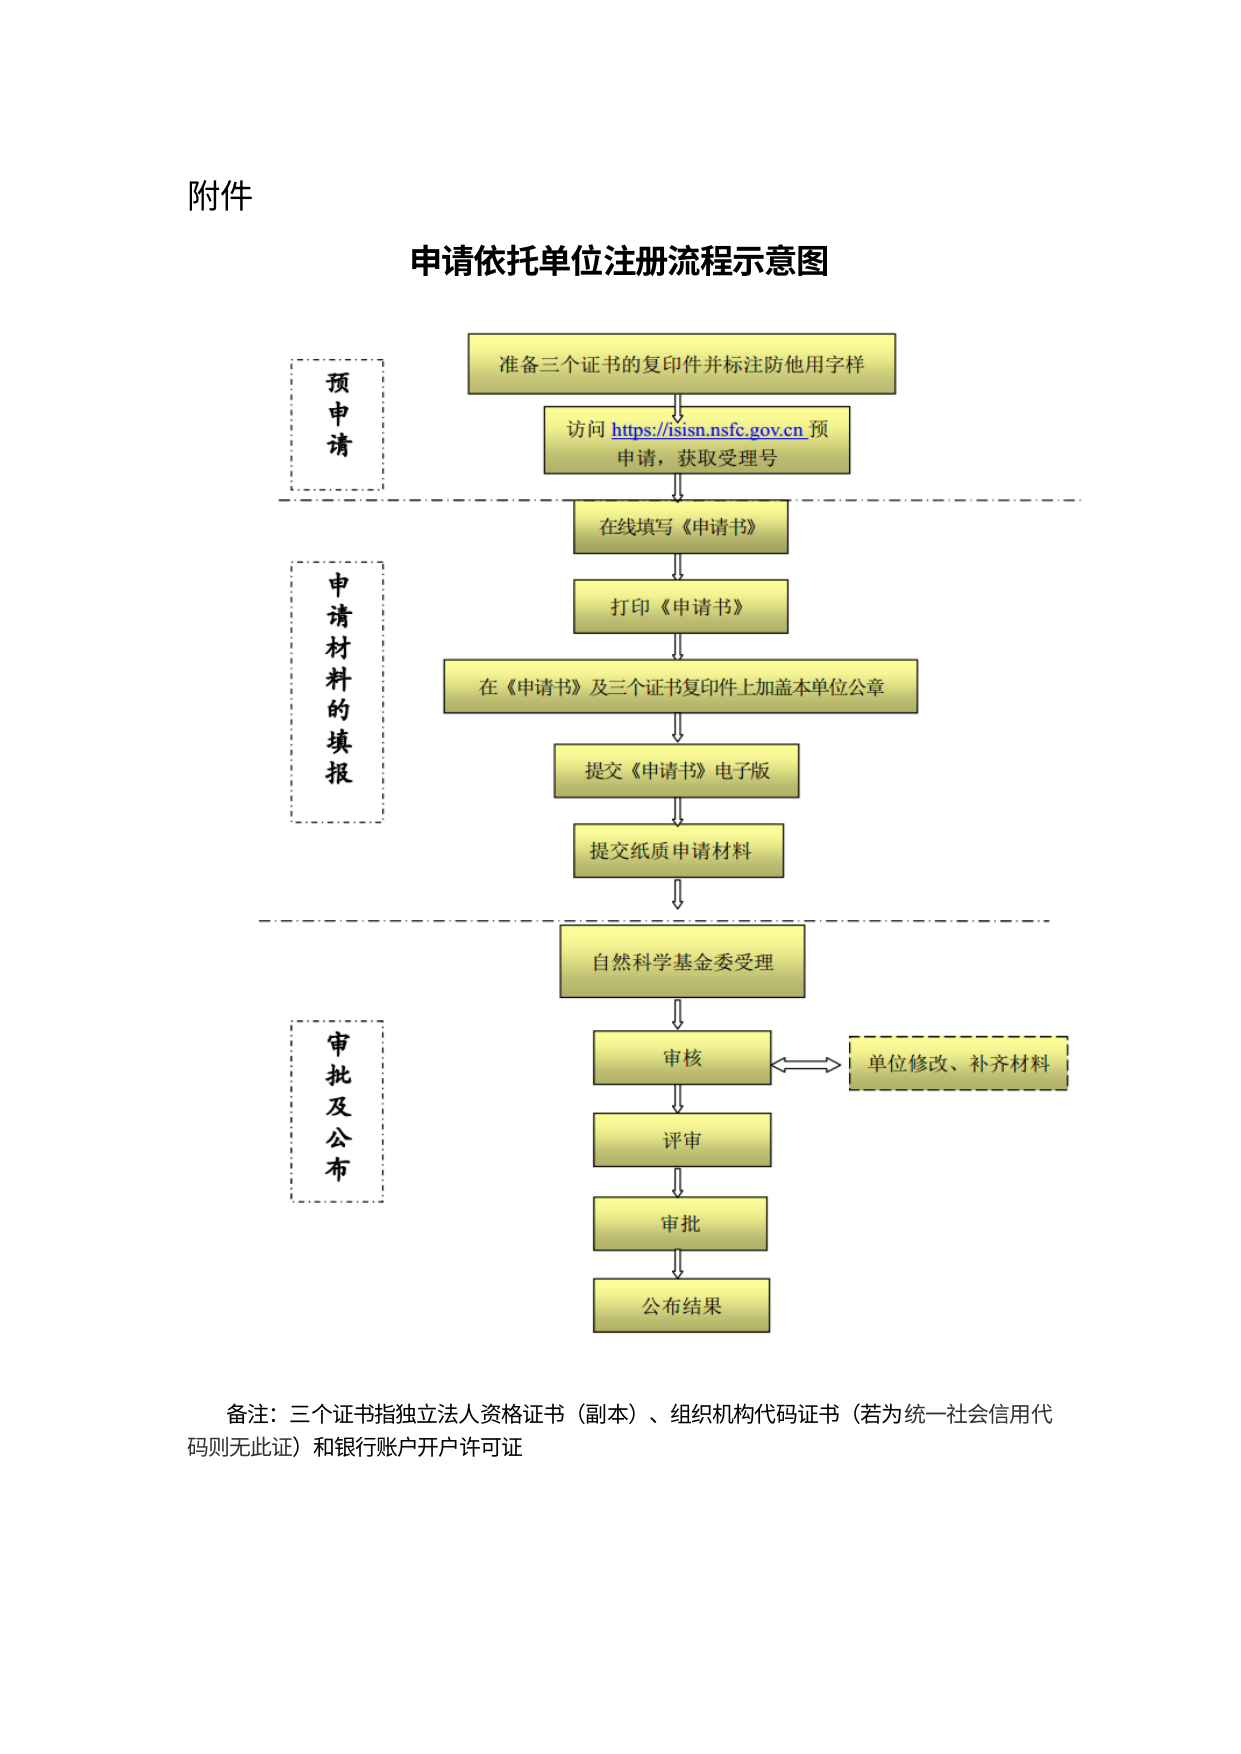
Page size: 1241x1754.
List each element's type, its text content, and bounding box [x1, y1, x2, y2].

text 附件 [187, 162, 1053, 227]
text 备注：三个证书指独立法人资格证书（副本）、组织机构代码证书（若为统一社会信用代码则无此证）和银行账户开户许可证 [187, 1397, 1053, 1462]
picture [245, 328, 1111, 1342]
text 申请依托单位注册流程示意图 [187, 227, 1053, 292]
